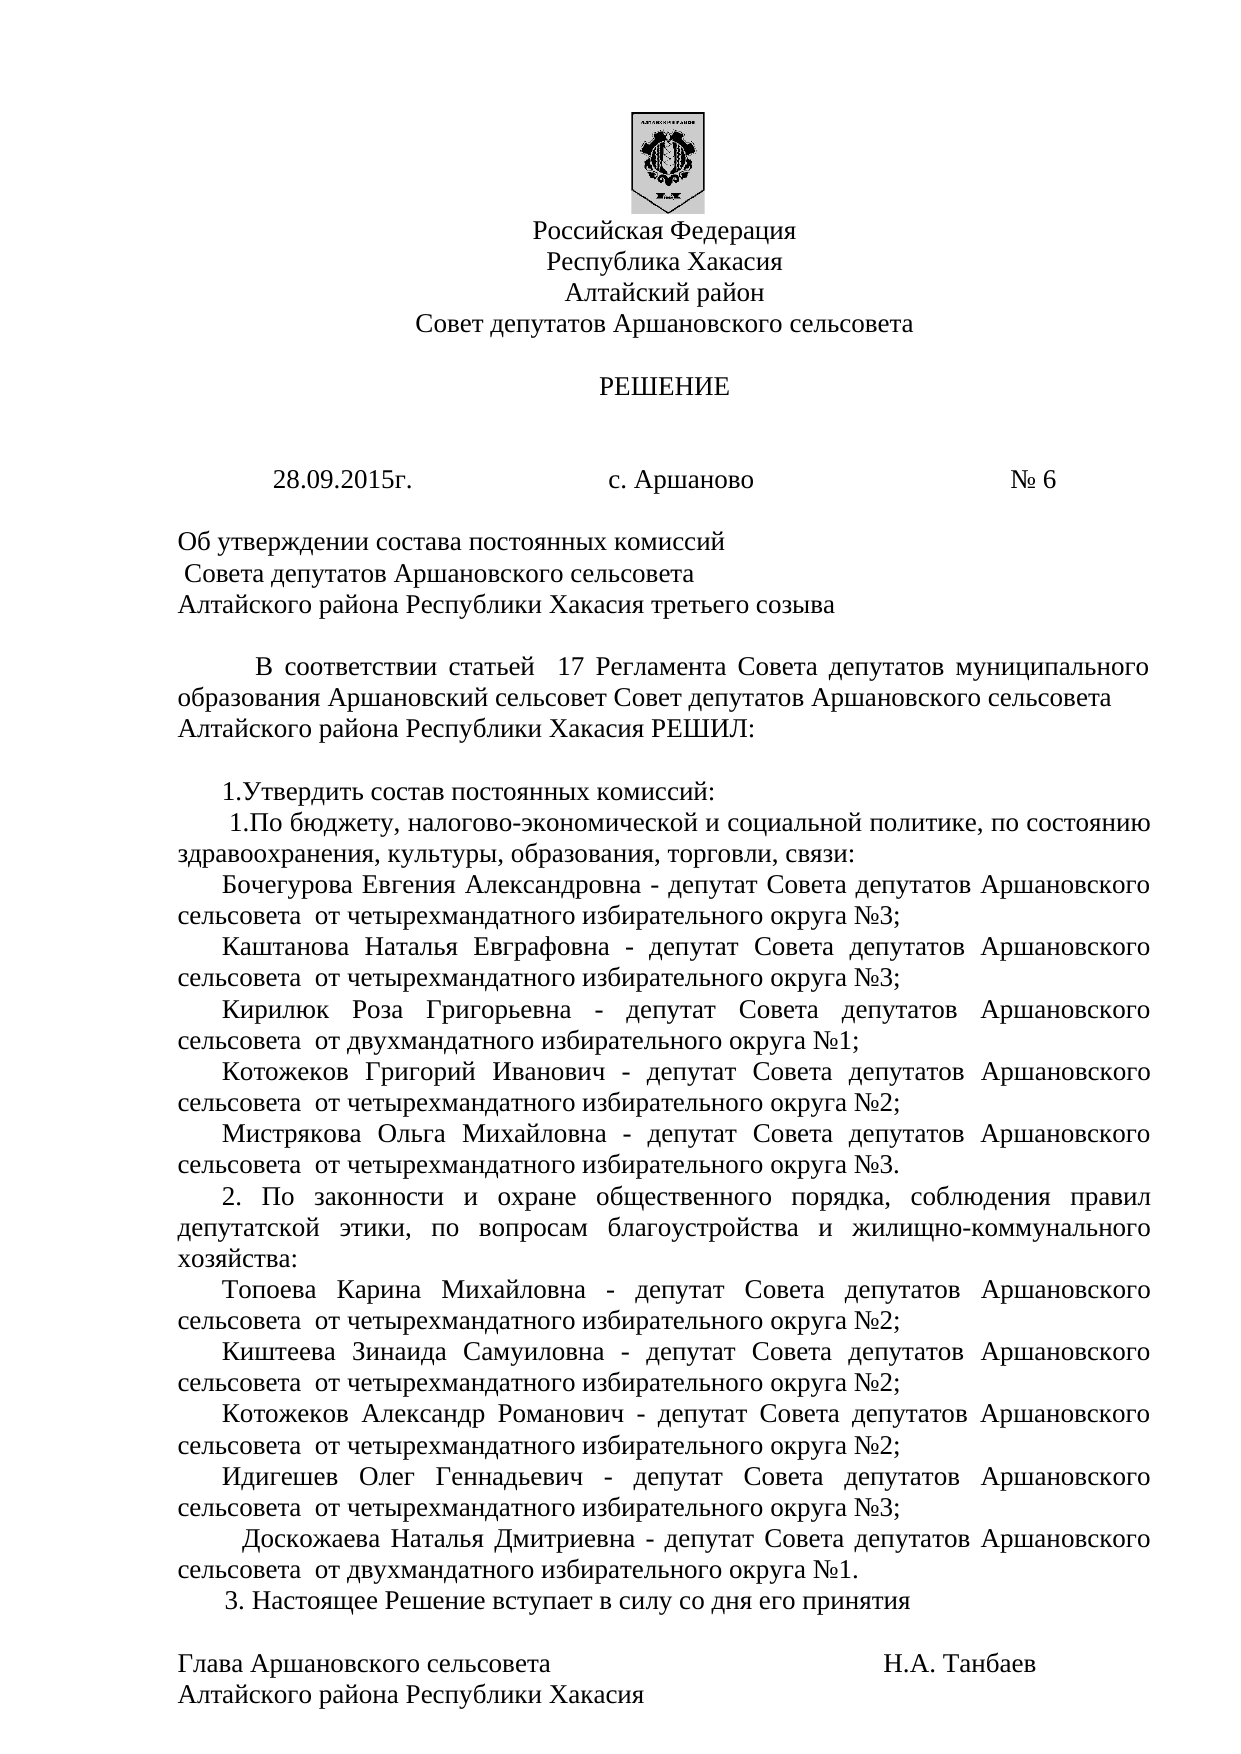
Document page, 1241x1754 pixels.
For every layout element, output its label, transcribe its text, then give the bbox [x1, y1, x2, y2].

text 1.По бюджету, налогово-экономической и социальной политике, по состоянию здравоохранения, культуры, образования, торговли, связи: [177, 806, 1152, 868]
text Топоева Карина Михайловна - депутат Совета депутатов Аршановского сельсовета от четырехмандатного избирательного округа №2; [177, 1273, 1152, 1335]
text РЕШЕНИЕ [177, 370, 1152, 401]
text Алтайского района Республики Хакасия РЕШИЛ: [177, 712, 1152, 743]
text В соответствии статьей 17 Регламента Совета депутатов муниципального образования Аршановский сельсовет Совет депутатов Аршановского сельсовета [177, 650, 1152, 712]
text Киштеева Зинаида Самуиловна - депутат Совета депутатов Аршановского сельсовета от четырехмандатного избирательного округа №2; [177, 1335, 1152, 1398]
text 3. Настоящее Решение вступает в силу со дня его принятия [177, 1584, 1152, 1616]
text 2. По законности и охране общественного порядка, соблюдения правил депутатской этики, по вопросам благоустройства и жилищно-коммунального хозяйства: [177, 1179, 1152, 1273]
text 28.09.2015г. с. Аршаново № 6 [177, 463, 1152, 494]
text Алтайского района Республики Хакасия третьего созыва [177, 588, 1152, 619]
text Идигешев Олег Геннадьевич - депутат Совета депутатов Аршановского сельсовета от четырехмандатного избирательного округа №3; [177, 1460, 1152, 1522]
title Алтайский район [177, 276, 1152, 307]
text Совета депутатов Аршановского сельсовета [177, 557, 1152, 588]
text Каштанова Наталья Евграфовна - депутат Совета депутатов Аршановского сельсовета от четырехмандатного избирательного округа №3; [177, 930, 1152, 993]
text Глава Аршановского сельсовета Н.А. Танбаев [177, 1647, 1152, 1678]
text 1.Утвердить состав постоянных комиссий: [177, 775, 1152, 806]
text Алтайского района Республики Хакасия [177, 1678, 1152, 1709]
text Совет депутатов Аршановского сельсовета [177, 307, 1152, 339]
text Кирилюк Роза Григорьевна - депутат Совета депутатов Аршановского сельсовета от двухмандатного избирательного округа №1; [177, 993, 1152, 1055]
text Котожеков Александр Романович - депутат Совета депутатов Аршановского сельсовета от четырехмандатного избирательного округа №2; [177, 1398, 1152, 1460]
text Мистрякова Ольга Михайловна - депутат Совета депутатов Аршановского сельсовета от четырехмандатного избирательного округа №3. [177, 1117, 1152, 1179]
text Котожеков Григорий Иванович - депутат Совета депутатов Аршановского сельсовета от четырехмандатного избирательного округа №2; [177, 1055, 1152, 1117]
text Бочегурова Евгения Александровна - депутат Совета депутатов Аршановского сельсовета от четырехмандатного избирательного округа №3; [177, 868, 1152, 930]
text Об утверждении состава постоянных комиссий [177, 526, 1152, 557]
title Республика Хакасия [177, 245, 1152, 276]
text Доскожаева Наталья Дмитриевна - депутат Совета депутатов Аршановского сельсовета от двухмандатного избирательного округа №1. [177, 1522, 1152, 1584]
title Российская Федерация [177, 214, 1152, 245]
